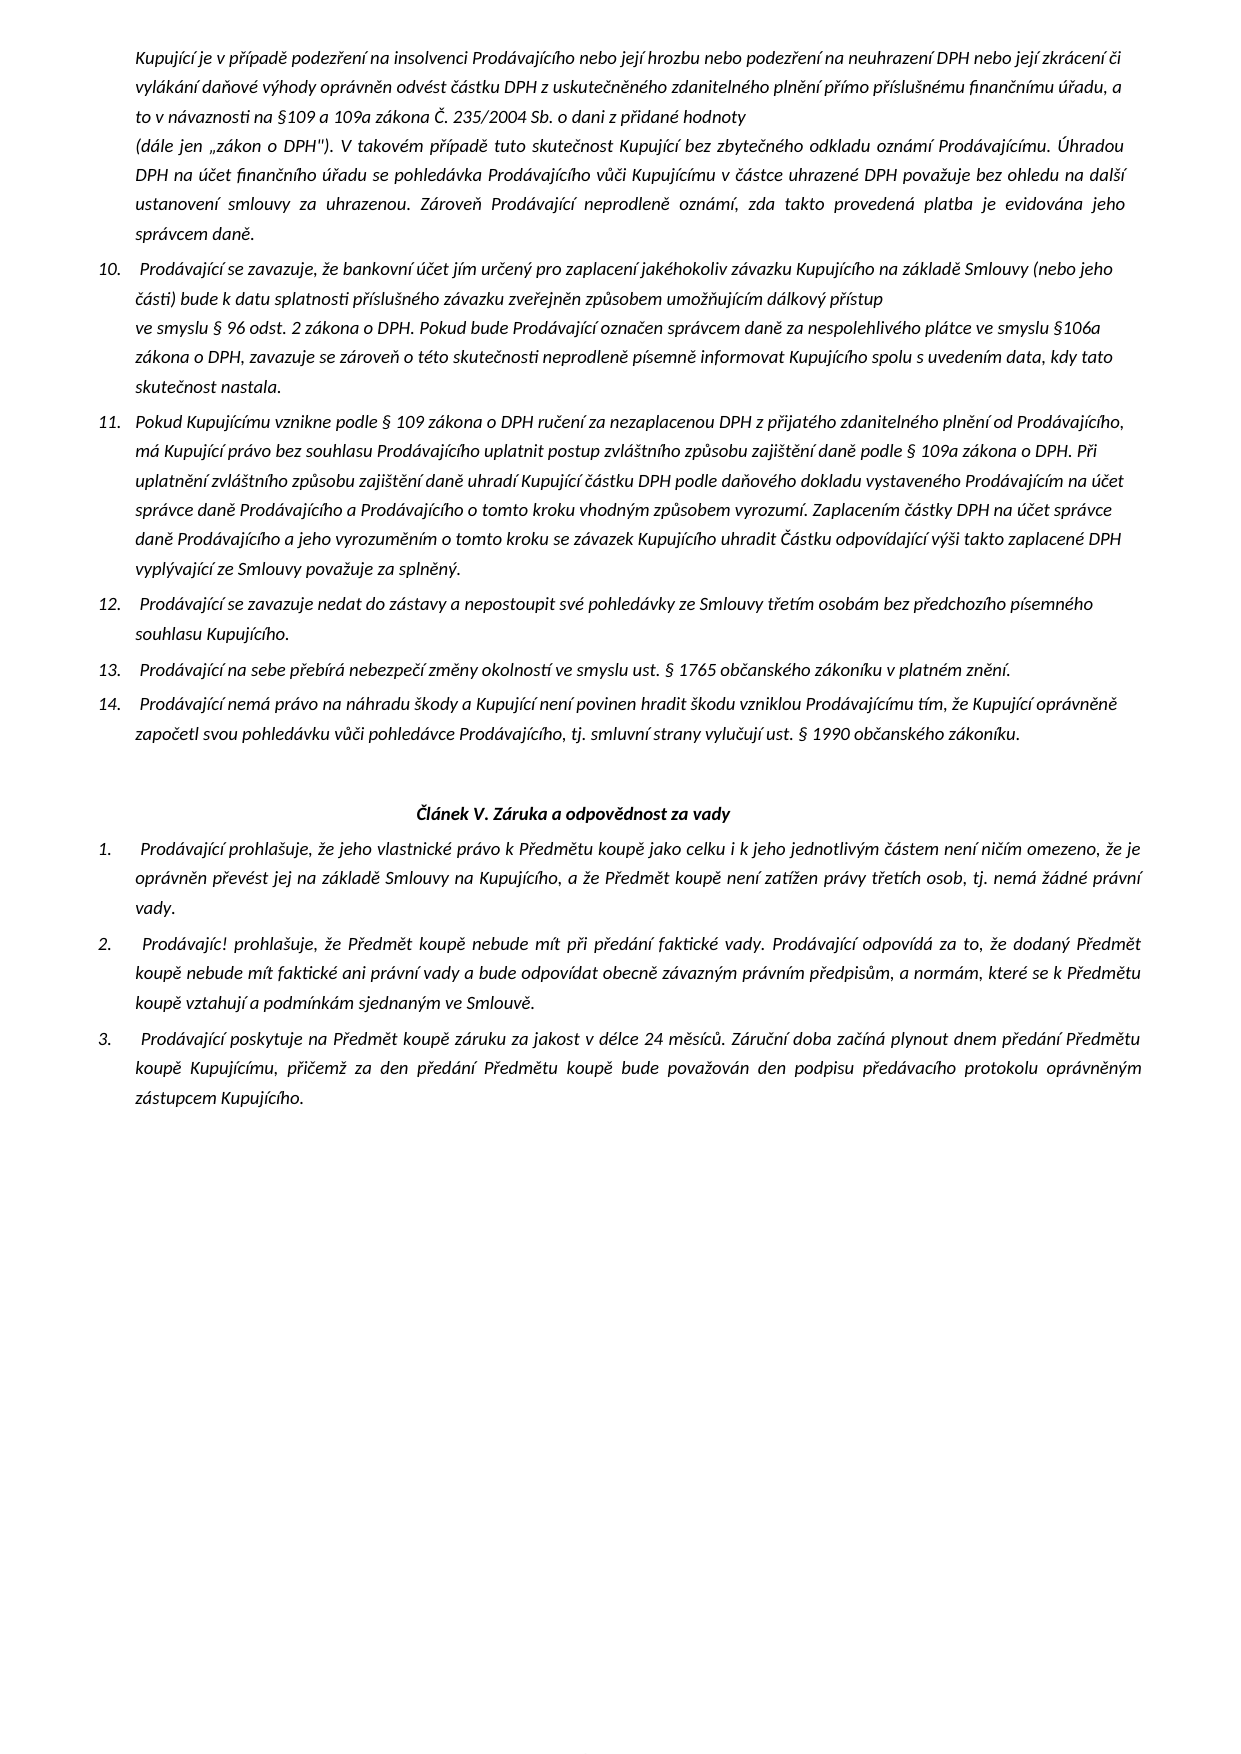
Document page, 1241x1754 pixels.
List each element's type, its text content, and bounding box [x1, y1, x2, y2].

list Prodávajíc! prohlašuje, že Předmět koupě nebude mít při předání faktické vady. Prodávající odpovídá za to, že dodaný Předmět koupě nebude mít faktické ani právní vady a bude odpovídat obecně závazným právním předpisům, a normám, které se k Předmětu koupě vztahují a podmínkám sjednaným ve Smlouvě. [98, 926, 1145, 1015]
text ve smyslu § 96 odst. 2 zákona o DPH. Pokud bude Prodávající označen správcem daně za nespolehlivého plátce ve smyslu §106a zákona o DPH, zavazuje se zároveň o této skutečnosti neprodleně písemně informovat Kupujícího spolu s uvedením data, kdy tato skutečnost nastala. [135, 311, 1128, 399]
list Prodávající nemá právo na náhradu škody a Kupující není povinen hradit škodu vzniklou Prodávajícímu tím, že Kupující oprávněně započetl svou pohledávku vůči pohledávce Prodávajícího, tj. smluvní strany vylučují ust. § 1990 občanského zákoníku. [98, 687, 1145, 746]
list Prodávající se zavazuje nedat do zástavy a nepostoupit své pohledávky ze Smlouvy třetím osobám bez předchozího písemného souhlasu Kupujícího. [98, 587, 1118, 646]
list Prodávající poskytuje na Předmět koupě záruku za jakost v délce 24 měsíců. Záruční doba začíná plynout dnem předání Předmětu koupě Kupujícímu, přičemž za den předání Předmětu koupě bude považován den podpisu předávacího protokolu oprávněným zástupcem Kupujícího. [98, 1021, 1145, 1110]
list Pokud Kupujícímu vznikne podle § 109 zákona o DPH ručení za nezaplacenou DPH z přijatého zdanitelného plnění od Prodávajícího, má Kupující právo bez souhlasu Prodávajícího uplatnit postup zvláštního způsobu zajištění daně podle § 109a zákona o DPH. Při uplatnění zvláštního způsobu zajištění daně uhradí Kupující částku DPH podle daňového dokladu vystaveného Prodávajícím na účet správce daně Prodávajícího a Prodávajícího o tomto kroku vhodným způsobem vyrozumí. Zaplacením částky DPH na účet správce daně Prodávajícího a jeho vyrozuměním o tomto kroku se závazek Kupujícího uhradit Částku odpovídající výši takto zaplacené DPH vyplývající ze Smlouvy považuje za splněný. [98, 405, 1145, 581]
list Prodávající na sebe přebírá nebezpečí změny okolností ve smyslu ust. § 1765 občanského zákoníku v platném znění. [98, 661, 1147, 680]
text (dále jen „zákon o DPH"). V takovém případě tuto skutečnost Kupující bez zbytečného odkladu oznámí Prodávajícímu. Úhradou DPH na účet finančního úřadu se pohledávka Prodávajícího vůči Kupujícímu v částce uhrazené DPH považuje bez ohledu na další ustanovení smlouvy za uhrazenou. Zároveň Prodávající neprodleně oznámí, zda takto provedená platba je evidována jeho správcem daně. [135, 129, 1128, 246]
list Prodávající se zavazuje, že bankovní účet jím určený pro zaplacení jakéhokoliv závazku Kupujícího na základě Smlouvy (nebo jeho části) bude k datu splatnosti příslušného závazku zveřejněn způsobem umožňujícím dálkový přístup [98, 252, 1145, 311]
text Článek V. Záruka a odpovědnost za vady [416, 805, 1147, 824]
list Prodávající prohlašuje, že jeho vlastnické právo k Předmětu koupě jako celku i k jeho jednotlivým částem není ničím omezeno, že je oprávněn převést jej na základě Smlouvy na Kupujícího, a že Předmět koupě není zatížen právy třetích osob, tj. nemá žádné právní vady. [98, 831, 1145, 920]
text Kupující je v případě podezření na insolvenci Prodávajícího nebo její hrozbu nebo podezření na neuhrazení DPH nebo její zkrácení či vylákání daňové výhody oprávněn odvést částku DPH z uskutečněného zdanitelného plnění přímo příslušnému finančnímu úřadu, a to v návaznosti na §109 a 109a zákona Č. 235/2004 Sb. o dani z přidané hodnoty [135, 41, 1128, 129]
